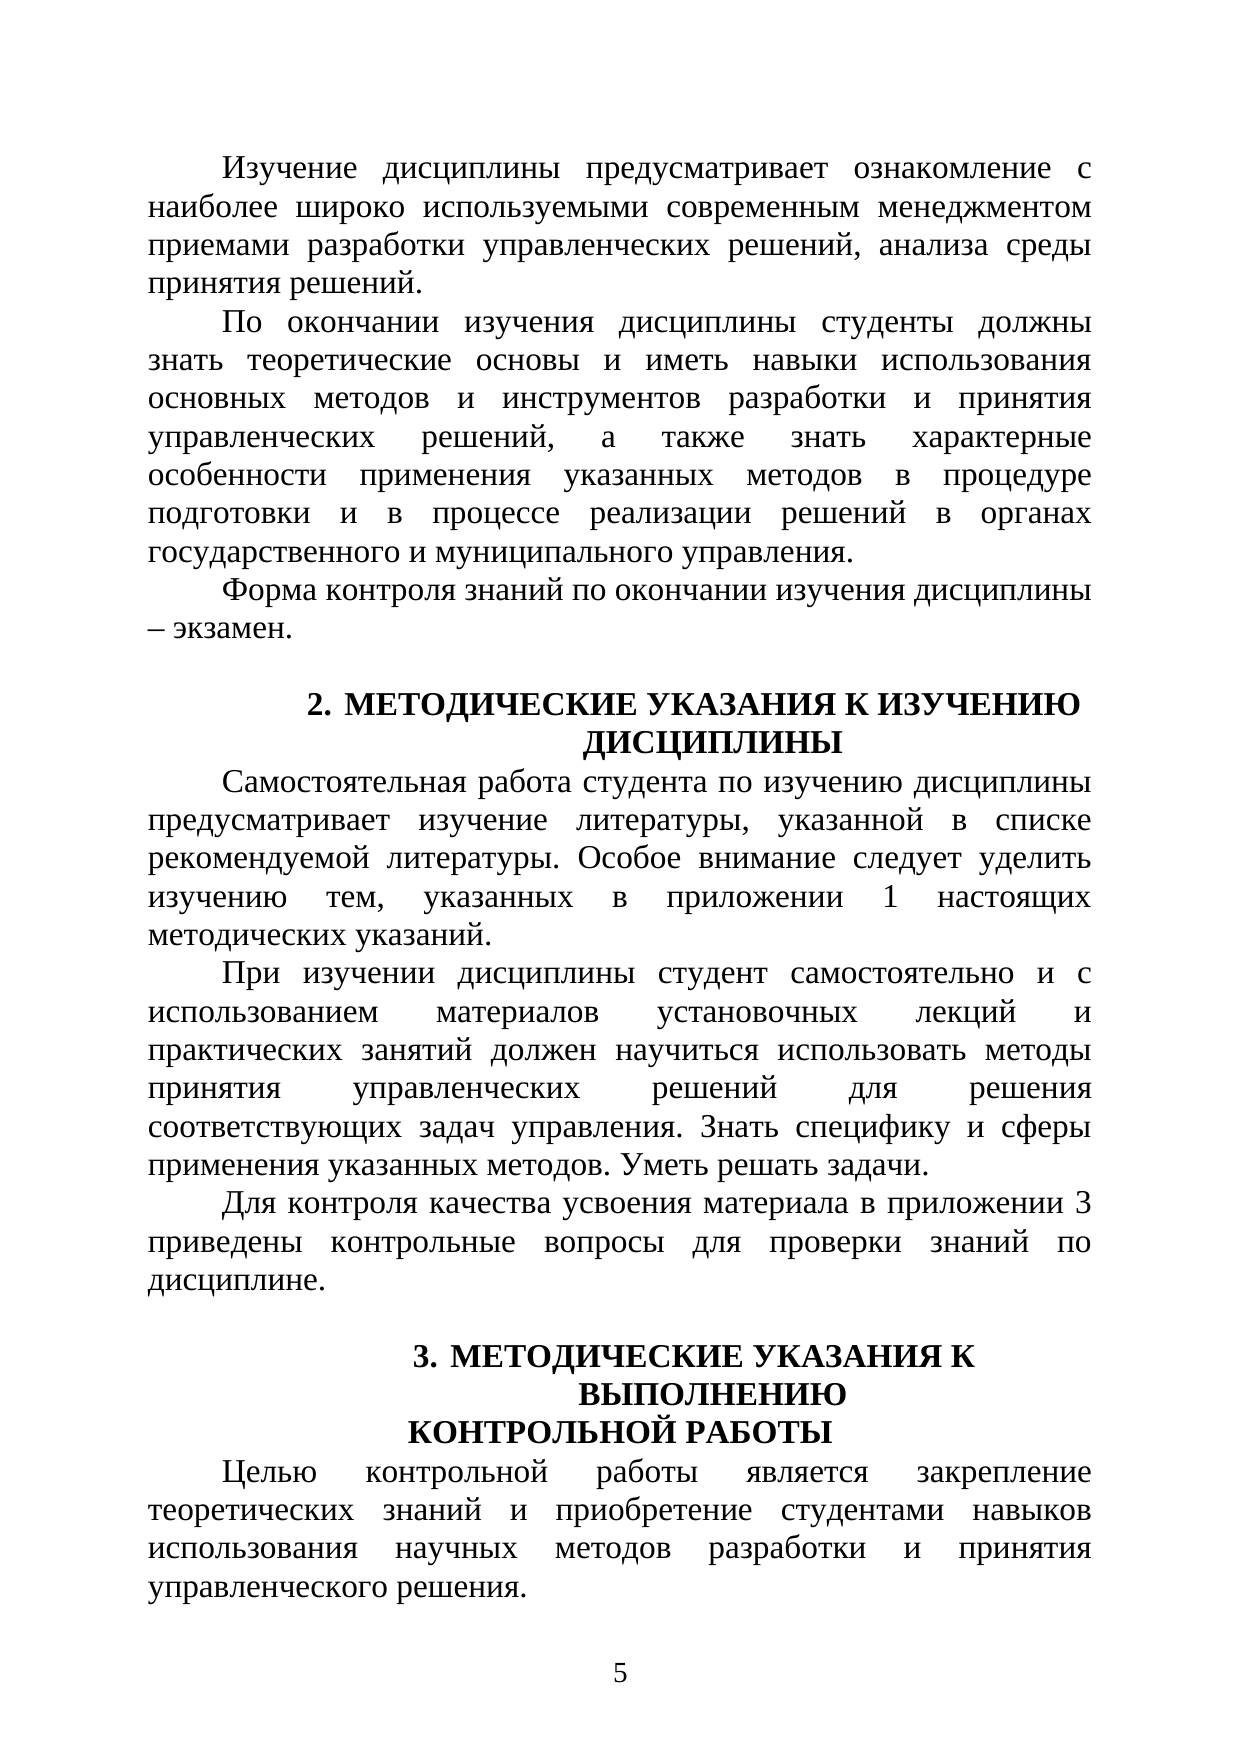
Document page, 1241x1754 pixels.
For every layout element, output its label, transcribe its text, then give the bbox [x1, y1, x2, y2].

list МЕТОДИЧЕСКИЕ УКАЗАНИЯ К ИЗУЧЕНИЮ ДИСЦИПЛИНЫ [295, 684, 1092, 761]
text При изучении дисциплины студент самостоятельно и с использованием материалов установочных лекций и практических занятий должен научиться использовать методы принятия управленческих решений для решения соответствующих задач управления. Знать специфику и сферы применения указанных методов. Уметь решать задачи. [148, 953, 1092, 1183]
list МЕТОДИЧЕСКИЕ УКАЗАНИЯ К ВЫПОЛНЕНИЮ [295, 1336, 1092, 1413]
text Для контроля качества усвоения материала в приложении 3 приведены контрольные вопросы для проверки знаний по дисциплине. [148, 1183, 1092, 1298]
text Изучение дисциплины предусматривает ознакомление с наиболее широко используемыми современным менеджментом приемами разработки управленческих решений, анализа среды принятия решений. [148, 148, 1092, 301]
text Целью контрольной работы является закрепление теоретических знаний и приобретение студентами навыков использования научных методов разработки и принятия управленческого решения. [148, 1451, 1092, 1604]
text Форма контроля знаний по окончании изучения дисциплины – экзамен. [148, 569, 1092, 646]
text По окончании изучения дисциплины студенты должны знать теоретические основы и иметь навыки использования основных методов и инструментов разработки и принятия управленческих решений, а также знать характерные особенности применения указанных методов в процедуре подготовки и в процессе реализации решений в органах государственного и муниципального управления. [148, 301, 1092, 569]
text Самостоятельная работа студента по изучению дисциплины предусматривает изучение литературы, указанной в списке рекомендуемой литературы. Особое внимание следует уделить изучению тем, указанных в приложении 1 настоящих методических указаний. [148, 761, 1092, 953]
text КОНТРОЛЬНОЙ РАБОТЫ [148, 1413, 1092, 1451]
